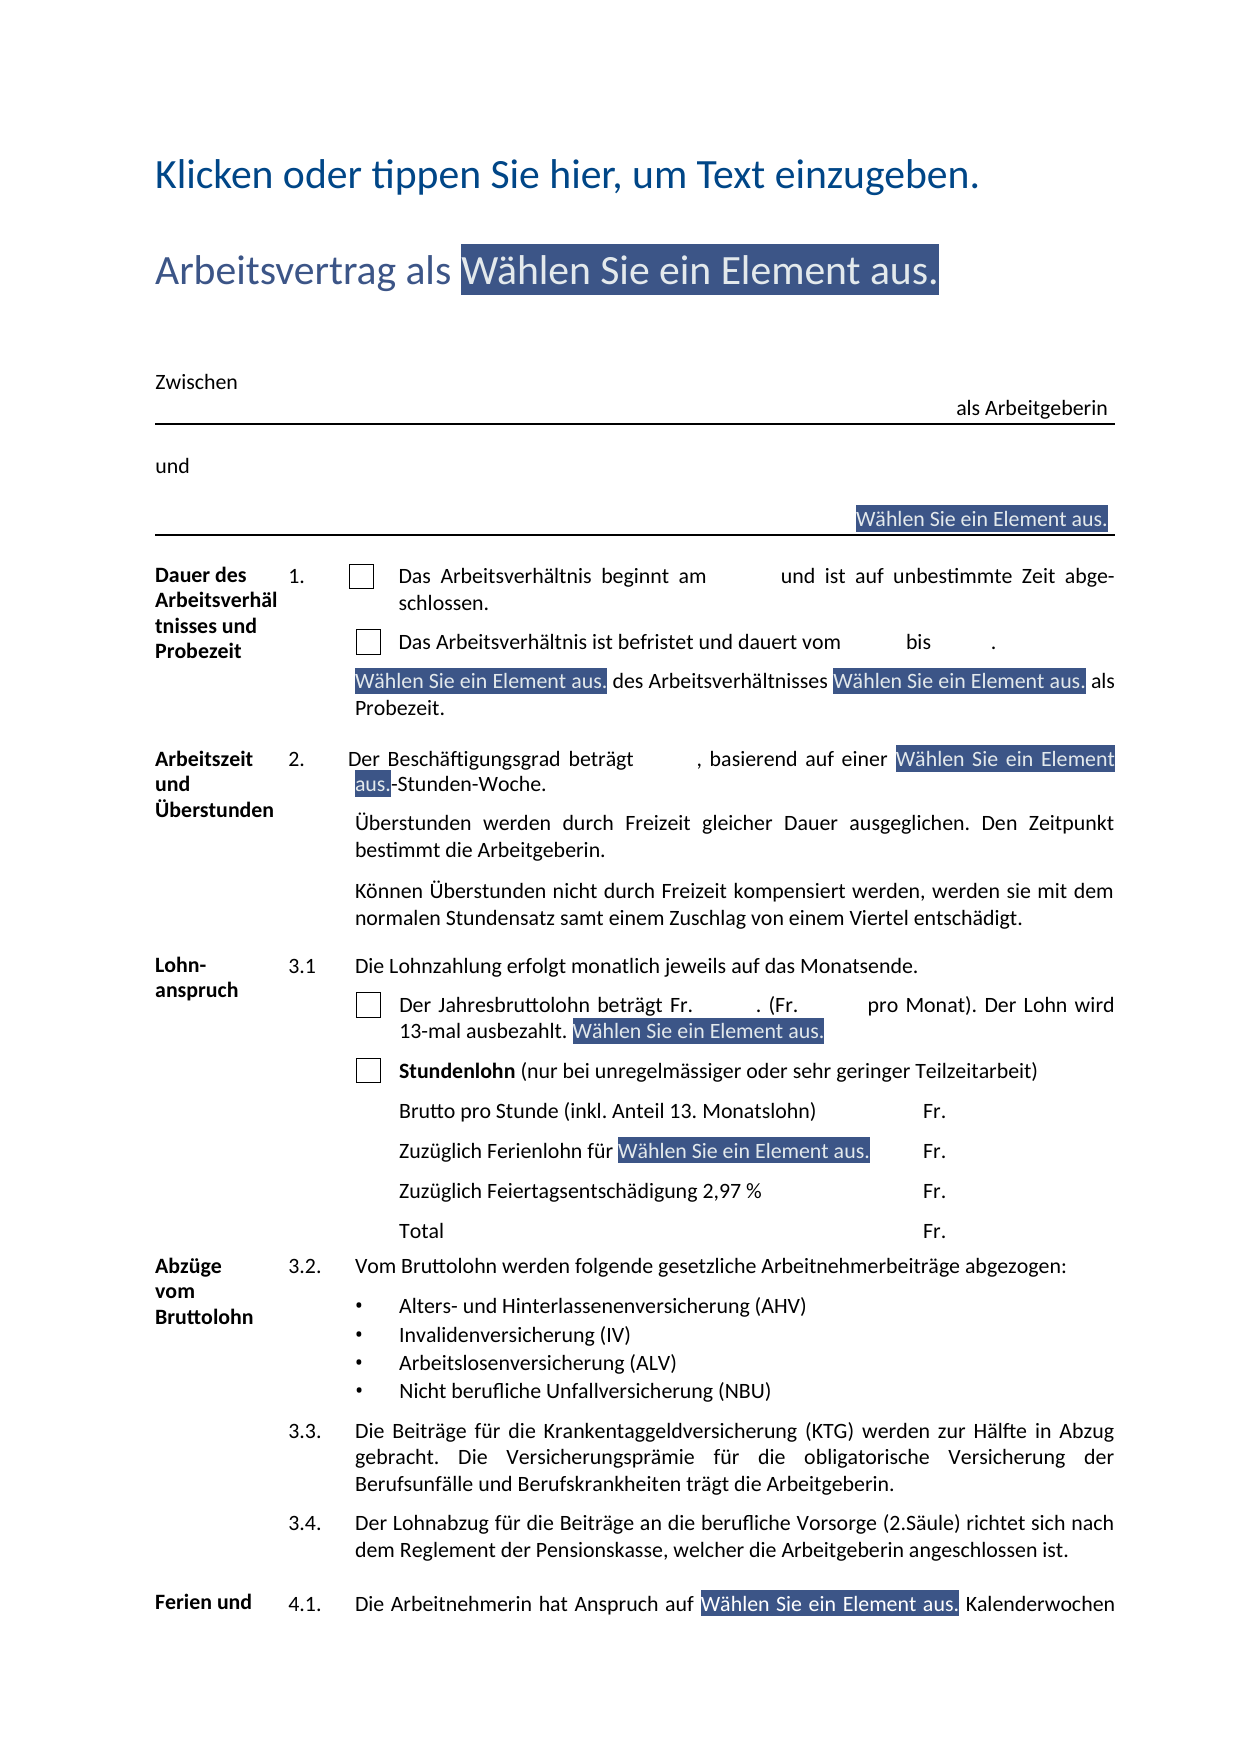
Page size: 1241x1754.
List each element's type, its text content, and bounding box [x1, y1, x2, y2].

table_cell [148, 1590, 288, 1616]
table_cell 3.1 Die Lohnzahlung erfolgt monatlich jeweils auf das Monatsende. Der Jahresbruttolohn beträgt Fr. . (Fr. pro Monat). Der Lohn wird 13-mal ausbezahlt. Stundenlohn (nur bei unregelmässiger oder sehr geringer Teilzeitarbeit) Brutto pro Stunde (inkl. Anteil 13. Monatslohn) Fr. Zuzüglich Ferienlohn für Fr. Zuzüglich Feiertagsentschädigung 2,97 % Fr. Total Fr. [288, 952, 1122, 1254]
table_cell Der Beschäftigungsgrad beträgt , basierend auf einer -Stunden-Woche. Überstunden werden durch Freizeit gleicher Dauer ausgeglichen. Den Zeitpunkt bestimmt die Arbeitgeberin. Können Überstunden nicht durch Freizeit kompensiert werden, werden sie mit dem normalen Stundensatz samt einem Zuschlag von einem Viertel entschädigt. [288, 746, 1122, 952]
table_cell Arbeitszeit und Überstunden [148, 746, 288, 952]
table_cell Lohn- anspruch [148, 952, 288, 1254]
table_cell Dauer des Arbeitsverhältnisses und Probezeit [148, 563, 288, 746]
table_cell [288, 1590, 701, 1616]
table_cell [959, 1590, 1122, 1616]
table_cell Abzüge vom Bruttolohn [148, 1254, 288, 1589]
table_cell Das Arbeitsverhältnis beginnt am und ist auf unbestimmte Zeit abge- schlossen. Das Arbeitsverhältnis ist befristet und dauert vom bis . des Arbeitsverhältnisses als Probezeit. [288, 563, 1122, 746]
table_cell 3.2. Vom Bruttolohn werden folgende gesetzliche Arbeitnehmerbeiträge abgezogen: Alters- und Hinterlassenenversicherung (AHV) Invalidenversicherung (IV) Arbeitslosenversicherung (ALV) Nicht berufliche Unfallversicherung (NBU) 3.3. Die Beiträge für die Krankentaggeldversicherung (KTG) werden zur Hälfte in Abzug gebracht. Die Versicherungsprämie für die obligatorische Versicherung der Berufsunfälle und Berufskrankheiten trägt die Arbeitgeberin. 3.4. Der Lohnabzug für die Beiträge an die berufliche Vorsorge (2.Säule) richtet sich nach dem Reglement der Pensionskasse, welcher die Arbeitgeberin angeschlossen ist. [288, 1254, 1122, 1589]
table_cell Arbeitsvertrag als Zwischen als Arbeitgeberin und [148, 244, 1122, 562]
